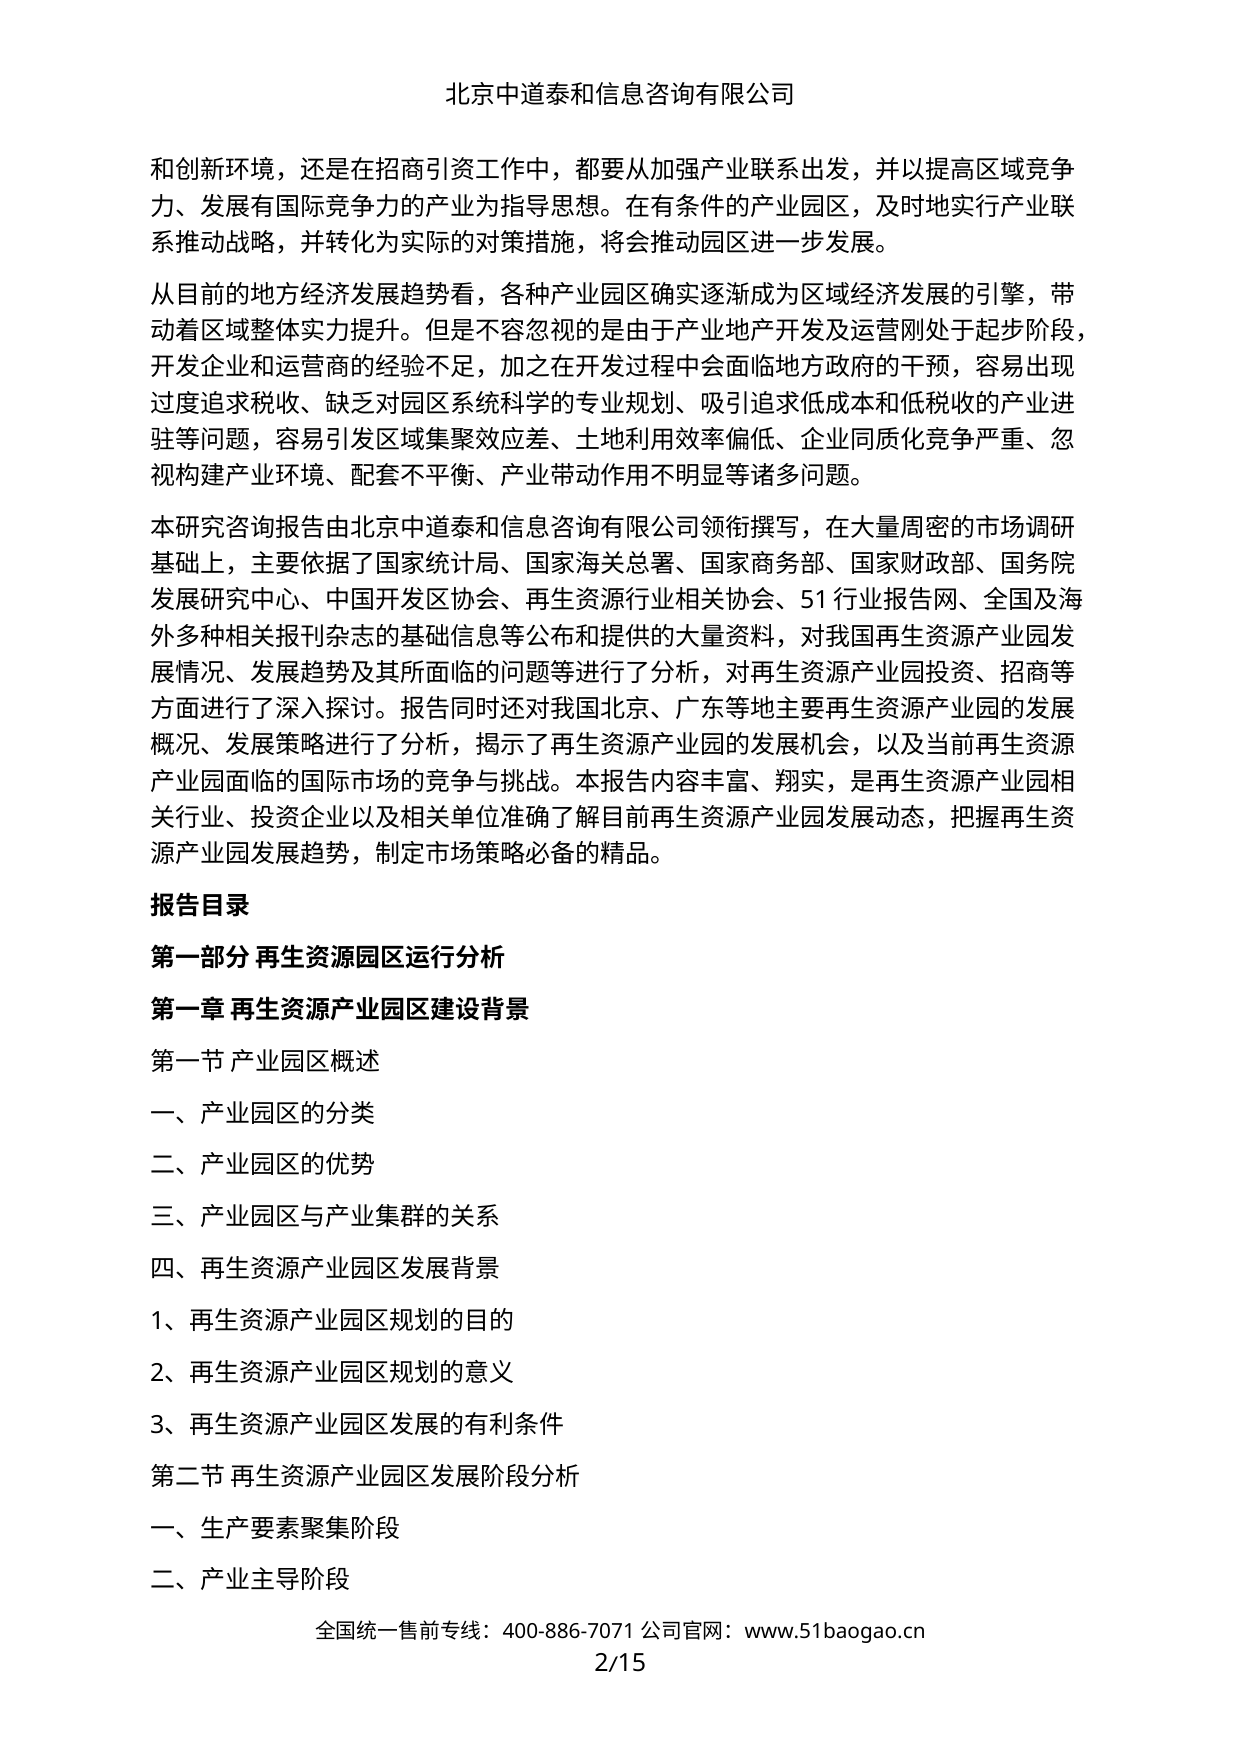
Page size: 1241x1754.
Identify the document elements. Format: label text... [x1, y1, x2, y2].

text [150, 150, 1090, 259]
text 第一部分 再生资源园区运行分析 [150, 937, 1090, 974]
text 三、产业园区与产业集群的关系 [150, 1197, 1090, 1233]
text 第二节 再生资源产业园区发展阶段分析 [150, 1456, 1090, 1492]
text 二、产业主导阶段 [150, 1560, 1090, 1596]
text 本研究咨询报告由北京中道泰和信息咨询有限公司领衔撰写，在大量周密的市场调研基础上，主要依据了国家统计局、国家海关总署、国家商务部、国家财政部、国务院发展研究中心、中国开发区协会、再生资源行业相关协会、51行业报告网、全国及海外多种相关报刊杂志的基础信息等公布和提供的大量资料，对我国再生资源产业园发展情况、发展趋势及其所面临的问题等进行了分析，对再生资源产业园投资、招商等方面进行了深入探讨。报告同时还对我国北京、广东等地主要再生资源产业园的发展概况、发展策略进行了分析，揭示了再生资源产业园的发展机会，以及当前再生资源产业园面临的国际市场的竞争与挑战。本报告内容丰富、翔实，是再生资源产业园相关行业、投资企业以及相关单位准确了解目前再生资源产业园发展动态，把握再生资源产业园发展趋势，制定市场策略必备的精品。 [150, 507, 1090, 870]
text 第一节 产业园区概述 [150, 1041, 1090, 1077]
text 一、产业园区的分类 [150, 1093, 1090, 1129]
text 1、再生资源产业园区规划的目的 [150, 1301, 1090, 1337]
text 3、再生资源产业园区发展的有利条件 [150, 1404, 1090, 1441]
text 第一章 再生资源产业园区建设背景 [150, 989, 1090, 1026]
text 2、再生资源产业园区规划的意义 [150, 1352, 1090, 1389]
text 二、产业园区的优势 [150, 1145, 1090, 1181]
text 报告目录 [150, 886, 1090, 922]
text 四、再生资源产业园区发展背景 [150, 1249, 1090, 1285]
text 从目前的地方经济发展趋势看，各种产业园区确实逐渐成为区域经济发展的引擎，带动着区域整体实力提升。但是不容忽视的是由于产业地产开发及运营刚处于起步阶段，开发企业和运营商的经验不足，加之在开发过程中会面临地方政府的干预，容易出现过度追求税收、缺乏对园区系统科学的专业规划、吸引追求低成本和低税收的产业进驻等问题，容易引发区域集聚效应差、土地利用效率偏低、企业同质化竞争严重、忽视构建产业环境、配套不平衡、产业带动作用不明显等诸多问题。 [150, 274, 1090, 492]
text 一、生产要素聚集阶段 [150, 1508, 1090, 1544]
